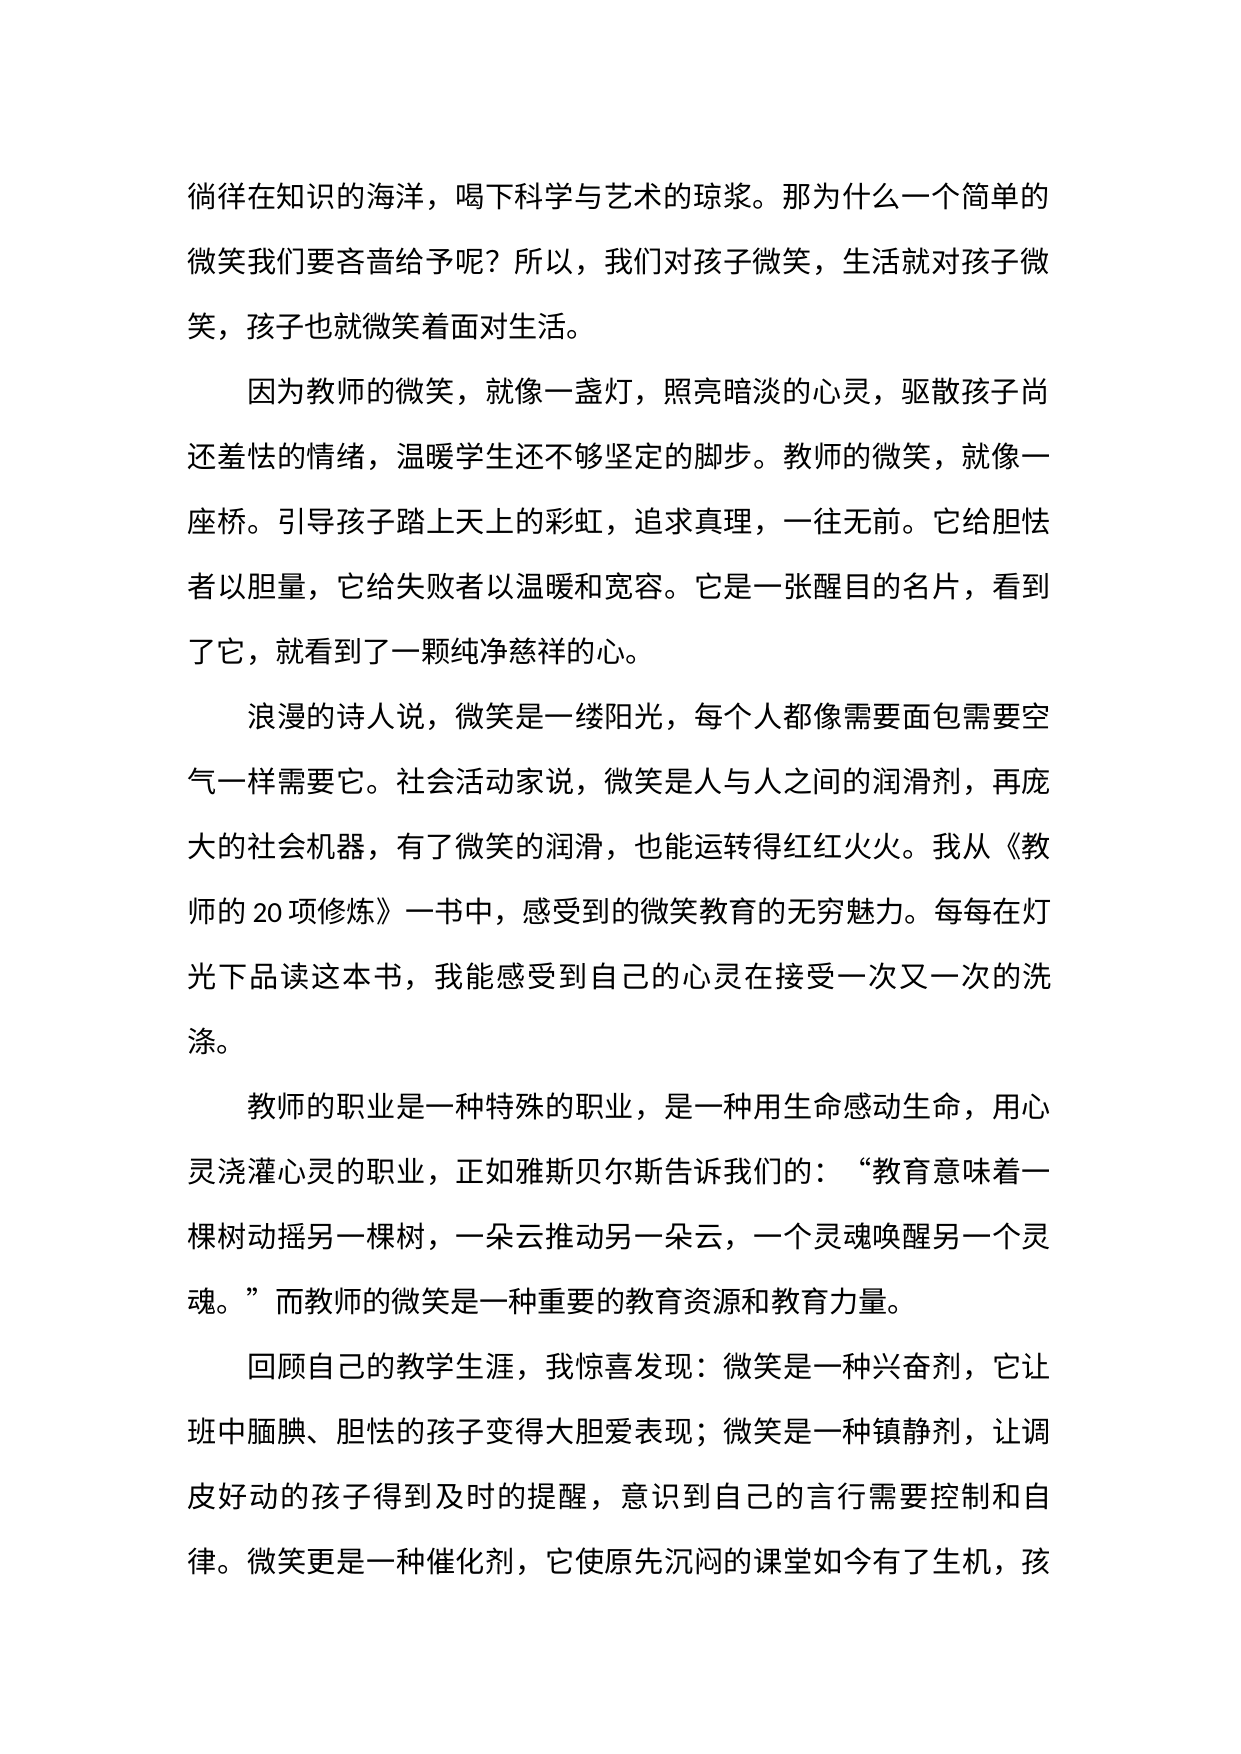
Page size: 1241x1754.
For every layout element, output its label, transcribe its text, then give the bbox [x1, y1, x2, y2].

text 教师的职业是一种特殊的职业，是一种用生命感动生命，用心灵浇灌心灵的职业，正如雅斯贝尔斯告诉我们的：“教育意味着一棵树动摇另一棵树，一朵云推动另一朵云，一个灵魂唤醒另一个灵魂。”而教师的微笑是一种重要的教育资源和教育力量。 [187, 1072, 1053, 1332]
text 浪漫的诗人说，微笑是一缕阳光，每个人都像需要面包需要空气一样需要它。社会活动家说，微笑是人与人之间的润滑剂，再庞大的社会机器，有了微笑的润滑，也能运转得红红火火。我从《教师的20项修炼》一书中，感受到的微笑教育的无穷魅力。每每在灯光下品读这本书，我能感受到自己的心灵在接受一次又一次的洗涤。 [187, 682, 1053, 1072]
text 因为教师的微笑，就像一盏灯，照亮暗淡的心灵，驱散孩子尚还羞怯的情绪，温暖学生还不够坚定的脚步。教师的微笑，就像一座桥。引导孩子踏上天上的彩虹，追求真理，一往无前。它给胆怯者以胆量，它给失败者以温暖和宽容。它是一张醒目的名片，看到了它，就看到了一颗纯净慈祥的心。 [187, 357, 1053, 682]
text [187, 162, 1053, 357]
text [187, 1332, 1053, 1592]
